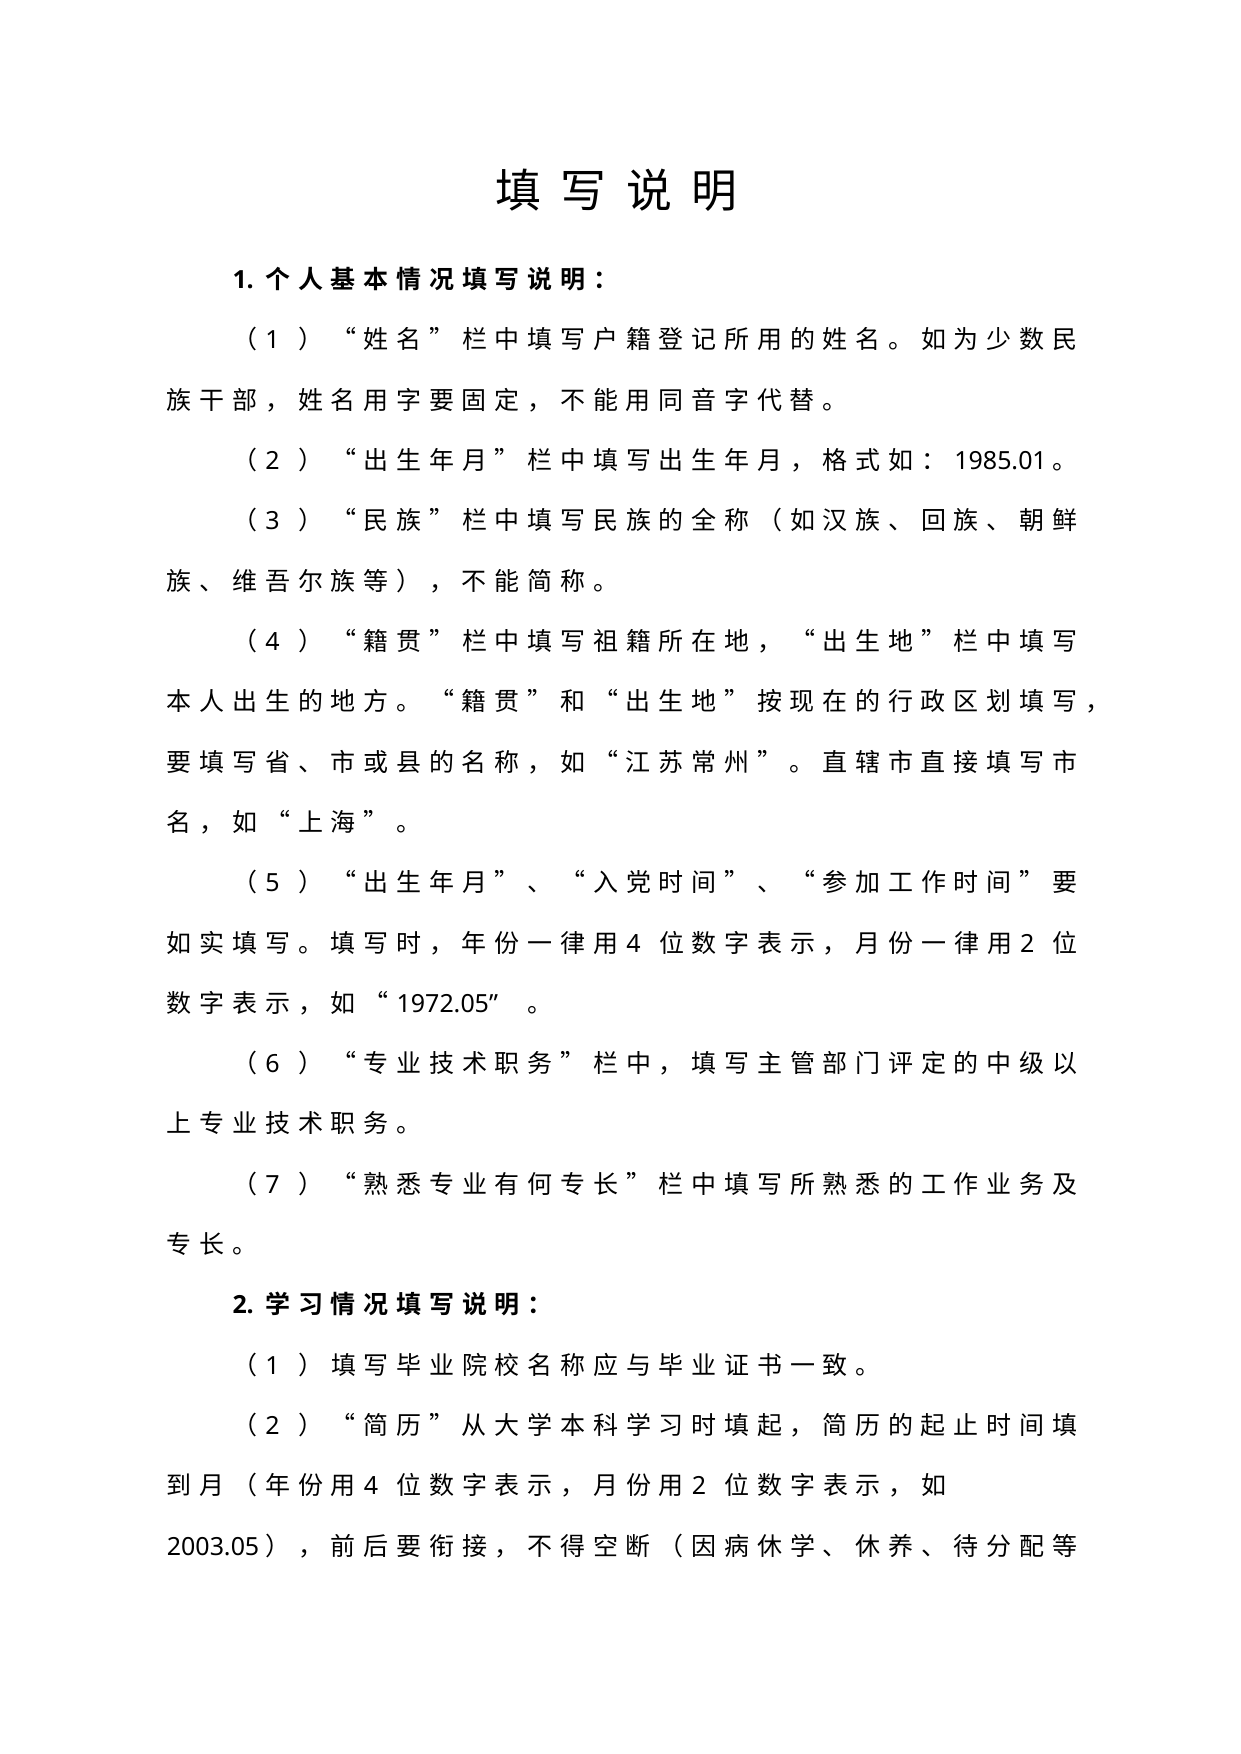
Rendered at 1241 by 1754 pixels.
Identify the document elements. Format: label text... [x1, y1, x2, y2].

text 2.学习情况填写说明： [167, 1273, 1085, 1333]
text 填写说明 [167, 127, 1085, 248]
text （1）“姓名”栏中填写户籍登记所用的姓名。如为少数民族干部，姓名用字要固定，不能用同音字代替。 [167, 308, 1085, 428]
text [167, 1393, 1085, 1574]
text 1.个人基本情况填写说明： [167, 248, 1085, 308]
text （4）“籍贯”栏中填写祖籍所在地，“出生地”栏中填写本人出生的地方。“籍贯”和“出生地”按现在的行政区划填写，要填写省、市或县的名称，如“江苏常州”。直辖市直接填写市名，如“上海”。 [167, 609, 1085, 851]
text （2）“出生年月”栏中填写出生年月，格式如：1985.01。 [167, 428, 1085, 489]
text （5）“出生年月”、“入党时间”、“参加工作时间”要如实填写。填写时，年份一律用4位数字表示，月份一律用2位数字表示，如“1972.05”。 [167, 851, 1085, 1032]
text （7）“熟悉专业有何专长”栏中填写所熟悉的工作业务及专长。 [167, 1152, 1085, 1273]
text （6）“专业技术职务”栏中，填写主管部门评定的中级以上专业技术职务。 [167, 1032, 1085, 1152]
text （3）“民族”栏中填写民族的全称（如汉族、回族、朝鲜族、维吾尔族等），不能简称。 [167, 489, 1085, 609]
text （1）填写毕业院校名称应与毕业证书一致。 [167, 1333, 1085, 1393]
